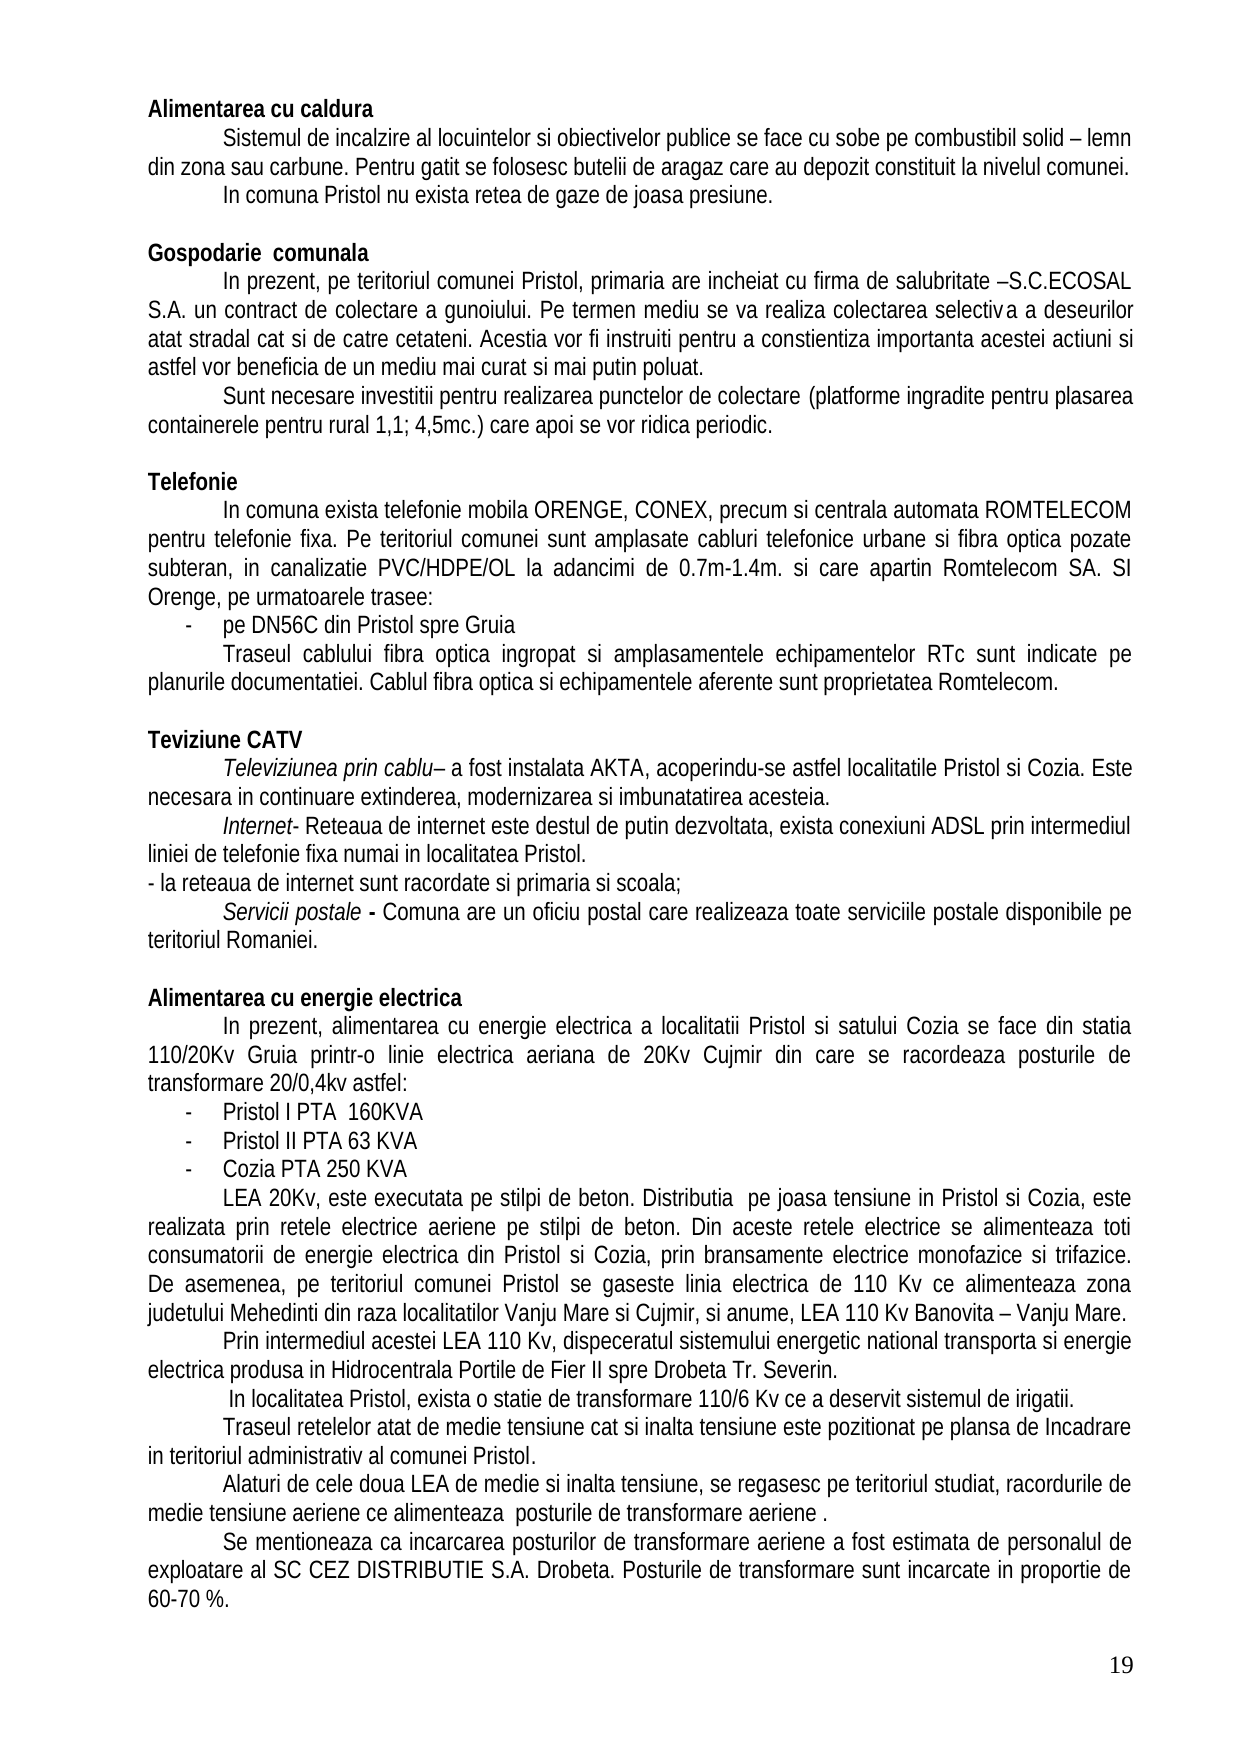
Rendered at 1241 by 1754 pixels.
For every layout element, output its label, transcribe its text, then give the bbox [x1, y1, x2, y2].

subtitle Sistemul de incalzire al locuintelor si obiectivelor publice se face cu sobe pe combustibil solid – lemn din zona sau carbune. Pentru gatit se folosesc butelii de aragaz care au depozit constituit la nivelul comunei. [148, 123, 1134, 180]
subtitle Gospodarie comunala [148, 238, 1134, 266]
subtitle In comuna exista telefonie mobila ORENGE, CONEX, precum si centrala automata ROMTELECOM pentru telefonie fixa. Pe teritoriul comunei sunt amplasate cabluri telefonice urbane si fibra optica pozate subteran, in canalizatie PVC/HDPE/OL la adancimi de 0.7m-1.4m. si care apartin Romtelecom SA. SI Orenge, pe urmatoarele trasee: [148, 496, 1134, 610]
subtitle In comuna Pristol nu exista retea de gaze de joasa presiune. [148, 180, 1134, 209]
subtitle Alimentarea cu caldura [148, 94, 1134, 123]
subtitle Servicii postale - Comuna are un oficiu postal care realizeaza toate serviciile postale disponibile pe teritoriul Romaniei. [148, 897, 1134, 954]
subtitle Cozia PTA 250 KVA [185, 1154, 1134, 1183]
subtitle Internet- Reteaua de internet este destul de putin dezvoltata, exista conexiuni ADSL prin intermediul liniei de telefonie fixa numai in localitatea Pristol. [148, 811, 1134, 868]
subtitle In prezent, pe teritoriul comunei Pristol, primaria are incheiat cu firma de salubritate –S.C.ECOSAL S.A. un contract de colectare a gunoiului. Pe termen mediu se va realiza colectarea selectiva a deseurilor atat stradal cat si de catre cetateni. Acestia vor fi instruiti pentru a constientiza importanta acestei actiuni si astfel vor beneficia de un mediu mai curat si mai putin poluat. [148, 266, 1134, 381]
subtitle Alimentarea cu energie electrica [148, 982, 1134, 1011]
subtitle Alaturi de cele doua LEA de medie si inalta tensiune, se regasesc pe teritoriul studiat, racordurile de medie tensiune aeriene ce alimenteaza posturile de transformare aeriene . [148, 1469, 1134, 1527]
subtitle LEA 20Kv, este executata pe stilpi de beton. Distributia pe joasa tensiune in Pristol si Cozia, este realizata prin retele electrice aeriene pe stilpi de beton. Din aceste retele electrice se alimenteaza toti consumatorii de energie electrica din Pristol si Cozia, prin bransamente electrice monofazice si trifazice. De asemenea, pe teritoriul comunei Pristol se gaseste linia electrica de 110 Kv ce alimenteaza zona judetului Mehedinti din raza localitatilor Vanju Mare si Cujmir, si anume, LEA 110 Kv Banovita – Vanju Mare. [148, 1183, 1134, 1326]
subtitle Prin intermediul acestei LEA 110 Kv, dispeceratul sistemului energetic national transporta si energie electrica produsa in Hidrocentrala Portile de Fier II spre Drobeta Tr. Severin. [148, 1326, 1134, 1383]
subtitle - la reteaua de internet sunt racordate si primaria si scoala; [148, 868, 1134, 897]
subtitle pe DN56C din Pristol spre Gruia [185, 610, 1134, 639]
subtitle Televiziunea prin cablu– a fost instalata AKTA, acoperindu-se astfel localitatile Pristol si Cozia. Este necesara in continuare extinderea, modernizarea si imbunatatirea acesteia. [148, 753, 1134, 811]
subtitle Teviziune CATV [148, 725, 1134, 753]
subtitle Sunt necesare investitii pentru realizarea punctelor de colectare (platforme ingradite pentru plasarea containerele pentru rural 1,1; 4,5mc.) care apoi se vor ridica periodic. [148, 381, 1134, 438]
subtitle In prezent, alimentarea cu energie electrica a localitatii Pristol si satului Cozia se face din statia 110/20Kv Gruia printr-o linie electrica aeriana de 20Kv Cujmir din care se racordeaza posturile de transformare 20/0,4kv astfel: [148, 1011, 1134, 1097]
subtitle Pristol II PTA 63 KVA [185, 1126, 1134, 1154]
subtitle Telefonie [148, 467, 1134, 496]
subtitle In localitatea Pristol, exista o statie de transformare 110/6 Kv ce a deservit sistemul de irigatii. [148, 1383, 1134, 1412]
subtitle Traseul cablului fibra optica ingropat si amplasamentele echipamentelor RTc sunt indicate pe planurile documentatiei. Cablul fibra optica si echipamentele aferente sunt proprietatea Romtelecom. [148, 639, 1134, 696]
subtitle Pristol I PTA 160KVA [185, 1097, 1134, 1126]
subtitle Se mentioneaza ca incarcarea posturilor de transformare aeriene a fost estimata de personalul de exploatare al SC CEZ DISTRIBUTIE S.A. Drobeta. Posturile de transformare sunt incarcate in proportie de 60-70 %. [148, 1527, 1134, 1613]
subtitle Traseul retelelor atat de medie tensiune cat si inalta tensiune este pozitionat pe plansa de Incadrare in teritoriul administrativ al comunei Pristol. [148, 1412, 1134, 1469]
